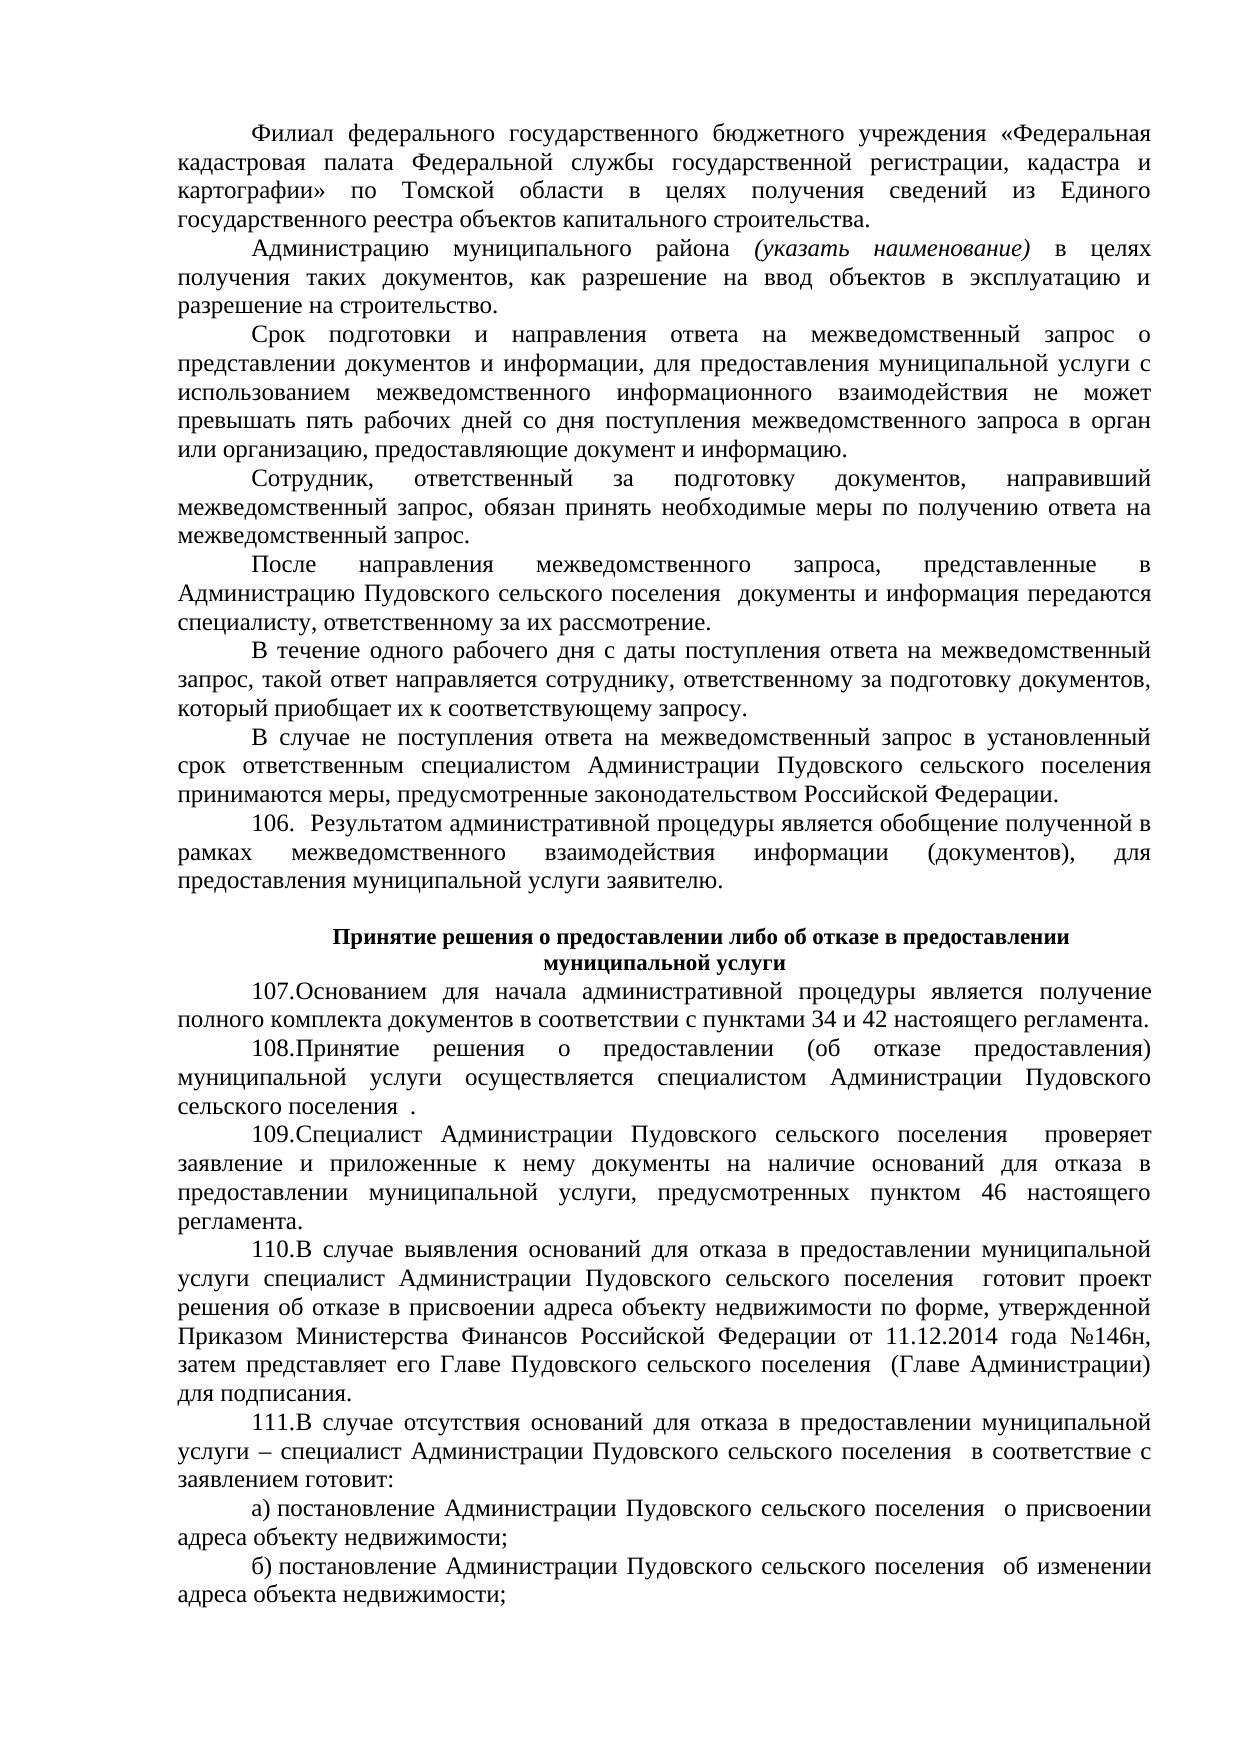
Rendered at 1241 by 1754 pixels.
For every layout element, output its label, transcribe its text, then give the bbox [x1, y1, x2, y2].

text После направления межведомственного запроса, представленные в Администрацию Пудовского сельского поселения документы и информация передаются специалисту, ответственному за их рассмотрение. [177, 549, 1152, 636]
list В случае выявления оснований для отказа в предоставлении муниципальной услуги специалист Администрации Пудовского сельского поселения готовит проект решения об отказе в присвоении адреса объекту недвижимости по форме, утвержденной Приказом Министерства Финансов Российской Федерации от 11.12.2014 года №146н, затем представляет его Главе Пудовского сельского поселения (Главе Администрации) для подписания. [177, 1234, 1152, 1407]
list Принятие решения о предоставлении (об отказе предоставления) муниципальной услуги осуществляется специалистом Администрации Пудовского сельского поселения . [177, 1033, 1152, 1119]
list Специалист Администрации Пудовского сельского поселения проверяет заявление и приложенные к нему документы на наличие оснований для отказа в предоставлении муниципальной услуги, предусмотренных пунктом 46 настоящего регламента. [177, 1119, 1152, 1234]
text Принятие решения о предоставлении либо об отказе в предоставлении муниципальной услуги [177, 923, 1152, 976]
text а) постановление Администрации Пудовского сельского поселения о присвоении адреса объекту недвижимости; [177, 1493, 1152, 1551]
text Срок подготовки и направления ответа на межведомственный запрос о представлении документов и информации, для предоставления муниципальной услуги с использованием межведомственного информационного взаимодействия не может превышать пять рабочих дней со дня поступления межведомственного запроса в орган или организацию, предоставляющие документ и информацию. [177, 319, 1152, 463]
list Основанием для начала административной процедуры является получение полного комплекта документов в соответствии с пунктами 34 и 42 настоящего регламента. [177, 976, 1152, 1033]
text Администрацию муниципального района (указать наименование) в целях получения таких документов, как разрешение на ввод объектов в эксплуатацию и разрешение на строительство. [177, 233, 1152, 319]
list В случае отсутствия оснований для отказа в предоставлении муниципальной услуги – специалист Администрации Пудовского сельского поселения в соответствие с заявлением готовит: [177, 1407, 1152, 1493]
text Филиал федерального государственного бюджетного учреждения «Федеральная кадастровая палата Федеральной службы государственной регистрации, кадастра и картографии» по Томской области в целях получения сведений из Единого государственного реестра объектов капитального строительства. [177, 118, 1152, 233]
text В течение одного рабочего дня с даты поступления ответа на межведомственный запрос, такой ответ направляется сотруднику, ответственному за подготовку документов, который приобщает их к соответствующему запросу. [177, 636, 1152, 722]
text б) постановление Администрации Пудовского сельского поселения об изменении адреса объекта недвижимости; [177, 1551, 1152, 1608]
list Результатом административной процедуры является обобщение полученной в рамках межведомственного взаимодействия информации (документов), для предоставления муниципальной услуги заявителю. [177, 808, 1152, 894]
text В случае не поступления ответа на межведомственный запрос в установленный срок ответственным специалистом Администрации Пудовского сельского поселения принимаются меры, предусмотренные законодательством Российской Федерации. [177, 722, 1152, 808]
text Сотрудник, ответственный за подготовку документов, направивший межведомственный запрос, обязан принять необходимые меры по получению ответа на межведомственный запрос. [177, 463, 1152, 549]
